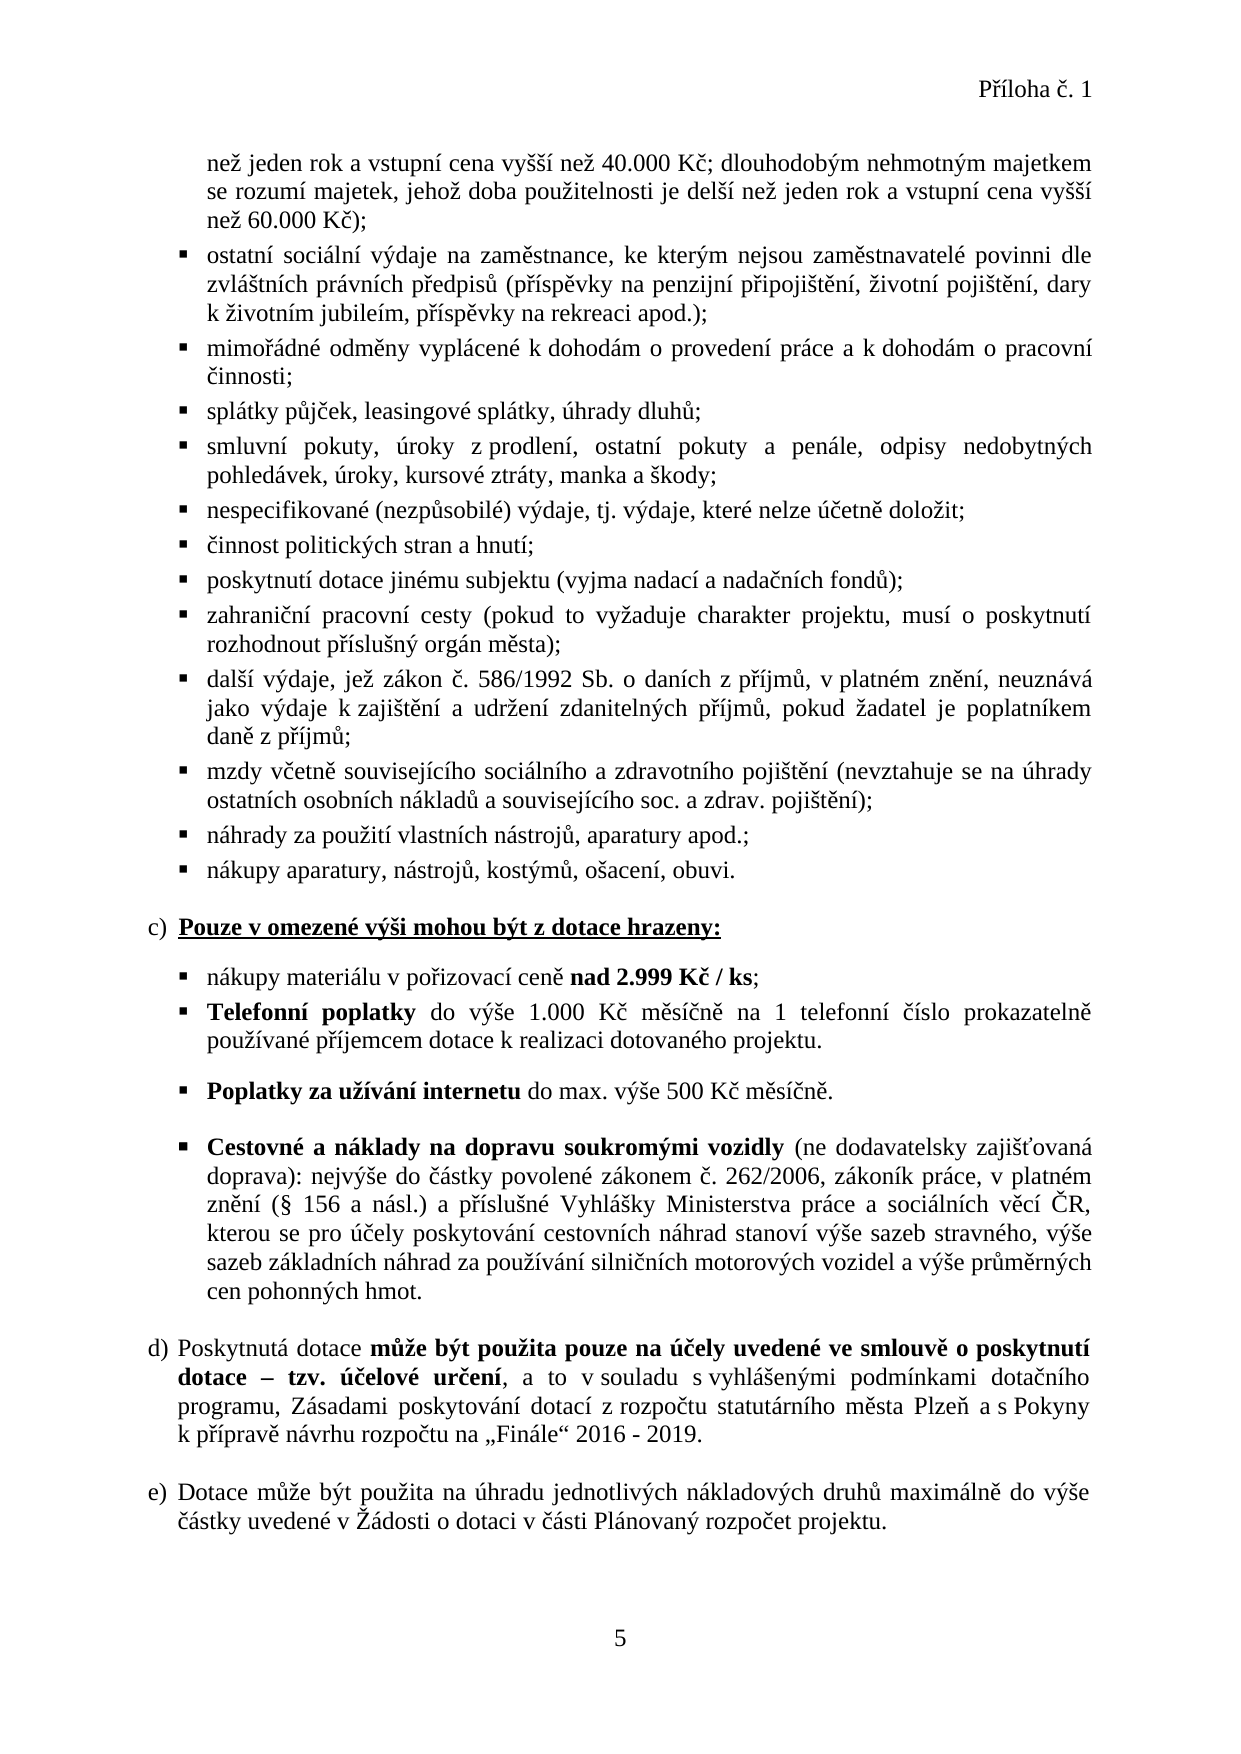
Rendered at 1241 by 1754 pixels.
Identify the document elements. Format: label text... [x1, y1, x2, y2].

list mzdy včetně souvisejícího sociálního a zdravotního pojištění (nevztahuje se na úhrady ostatních osobních nákladů a souvisejícího soc. a zdrav. pojištění); [177, 756, 1093, 814]
list nespecifikované (nezpůsobilé) výdaje, tj. výdaje, které nelze účetně doložit; [177, 495, 1093, 524]
list ostatní sociální výdaje na zaměstnance, ke kterým nejsou zaměstnavatelé povinni dle zvláštních právních předpisů (příspěvky na penzijní připojištění, životní pojištění, dary k životním jubileím, příspěvky na rekreaci apod.); [177, 240, 1093, 326]
list Poplatky za užívání internetu do max. výše 500 Kč měsíčně. [177, 1076, 1093, 1105]
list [177, 148, 1093, 234]
list další výdaje, jež zákon č. 586/1992 Sb. o daních z příjmů, v platném znění, neuznává jako výdaje k zajištění a udržení zdanitelných příjmů, pokud žadatel je poplatníkem daně z příjmů; [177, 664, 1093, 750]
list splátky půjček, leasingové splátky, úhrady dluhů; [177, 396, 1093, 425]
list mimořádné odměny vyplácené k dohodám o provedení práce a k dohodám o pracovní činnosti; [177, 333, 1093, 390]
list činnost politických stran a hnutí; [177, 530, 1093, 559]
list poskytnutí dotace jinému subjektu (vyjma nadací a nadačních fondů); [177, 565, 1093, 594]
list nákupy aparatury, nástrojů, kostýmů, ošacení, obuvi. [177, 855, 1093, 884]
list zahraniční pracovní cesty (pokud to vyžaduje charakter projektu, musí o poskytnutí rozhodnout příslušný orgán města); [177, 600, 1093, 658]
list Pouze v omezené výši mohou být z dotace hrazeny: [148, 912, 1093, 941]
list nákupy materiálu v pořizovací ceně nad 2.999 Kč / ks; [177, 962, 1093, 990]
list náhrady za použití vlastních nástrojů, aparatury apod.; [177, 820, 1093, 849]
list Dotace může být použita na úhradu jednotlivých nákladových druhů maximálně do výše částky uvedené v Žádosti o dotaci v části Plánovaný rozpočet projektu. [148, 1477, 1090, 1534]
list Telefonní poplatky do výše 1.000 Kč měsíčně na 1 telefonní číslo prokazatelně používané příjemcem dotace k realizaci dotovaného projektu. [177, 997, 1093, 1054]
list Cestovné a náklady na dopravu soukromými vozidly (ne dodavatelsky zajišťovaná doprava): nejvýše do částky povolené zákonem č. 262/2006, zákoník práce, v platném znění (§ 156 a násl.) a příslušné Vyhlášky Ministerstva práce a sociálních věcí ČR, kterou se pro účely poskytování cestovních náhrad stanoví výše sazeb stravného, výše sazeb základních náhrad za používání silničních motorových vozidel a výše průměrných cen pohonných hmot. [177, 1132, 1093, 1304]
list smluvní pokuty, úroky z prodlení, ostatní pokuty a penále, odpisy nedobytných pohledávek, úroky, kursové ztráty, manka a škody; [177, 431, 1093, 489]
list Poskytnutá dotace může být použita pouze na účely uvedené ve smlouvě o poskytnutí dotace – tzv. účelové určení, a to v souladu s vyhlášenými podmínkami dotačního programu, Zásadami poskytování dotací z rozpočtu statutárního města Plzeň a s Pokyny k přípravě návrhu rozpočtu na „Finále“ 2016 - 2019. [148, 1333, 1090, 1448]
